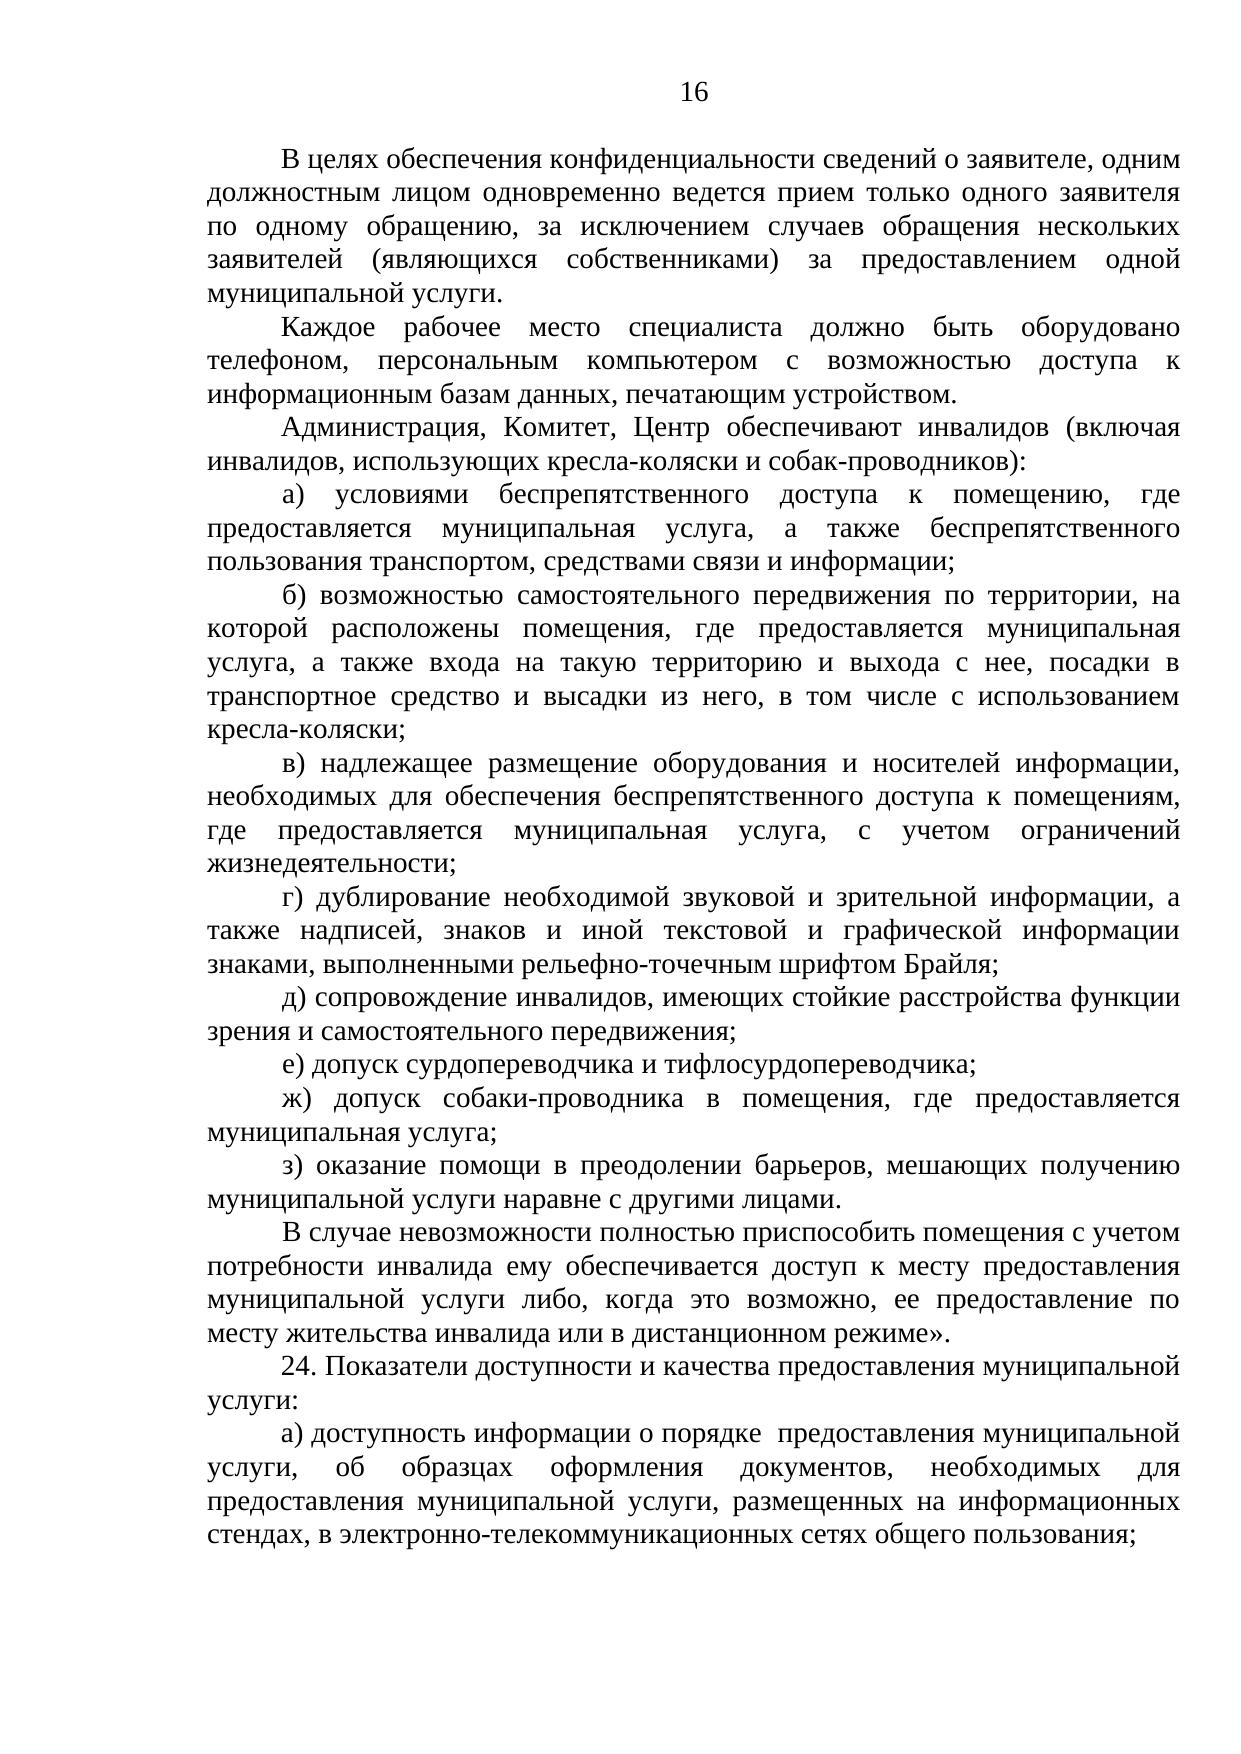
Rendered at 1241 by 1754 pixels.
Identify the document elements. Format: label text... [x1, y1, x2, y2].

text е) допуск сурдопереводчика и тифлосурдопереводчика; [207, 1047, 1181, 1080]
text д) сопровождение инвалидов, имеющих стойкие расстройства функции зрения и самостоятельного передвижения; [207, 979, 1181, 1047]
text а) условиями беспрепятственного доступа к помещению, где предоставляется муниципальная услуга, а также беспрепятственного пользования транспортом, средствами связи и информации; [207, 476, 1181, 577]
text В случае невозможности полностью приспособить помещения с учетом потребности инвалида ему обеспечивается доступ к месту предоставления муниципальной услуги либо, когда это возможно, ее предоставление по месту жительства инвалида или в дистанционном режиме». [207, 1214, 1181, 1348]
text а) доступность информации о порядке предоставления муниципальной услуги, об образцах оформления документов, необходимых для предоставления муниципальной услуги, размещенных на информационных стендах, в электронно-телекоммуникационных сетях общего пользования; [207, 1416, 1181, 1550]
text з) оказание помощи в преодолении барьеров, мешающих получению муниципальной услуги наравне с другими лицами. [207, 1147, 1181, 1214]
text Каждое рабочее место специалиста должно быть оборудовано телефоном, персональным компьютером с возможностью доступа к информационным базам данных, печатающим устройством. [207, 309, 1181, 409]
text 24. Показатели доступности и качества предоставления муниципальной услуги: [207, 1348, 1181, 1416]
text в) надлежащее размещение оборудования и носителей информации, необходимых для обеспечения беспрепятственного доступа к помещениям, где предоставляется муниципальная услуга, с учетом ограничений жизнедеятельности; [207, 745, 1181, 879]
text В целях обеспечения конфиденциальности сведений о заявителе, одним должностным лицом одновременно ведется прием только одного заявителя по одному обращению, за исключением случаев обращения нескольких заявителей (являющихся собственниками) за предоставлением одной муниципальной услуги. [207, 141, 1181, 309]
text г) дублирование необходимой звуковой и зрительной информации, а также надписей, знаков и иной текстовой и графической информации знаками, выполненными рельефно-точечным шрифтом Брайля; [207, 879, 1181, 979]
text Администрация, Комитет, Центр обеспечивают инвалидов (включая инвалидов, использующих кресла-коляски и собак-проводников): [207, 409, 1181, 476]
text б) возможностью самостоятельного передвижения по территории, на которой расположены помещения, где предоставляется муниципальная услуга, а также входа на такую территорию и выхода с нее, посадки в транспортное средство и высадки из него, в том числе с использованием кресла-коляски; [207, 577, 1181, 745]
text ж) допуск собаки-проводника в помещения, где предоставляется муниципальная услуга; [207, 1080, 1181, 1147]
